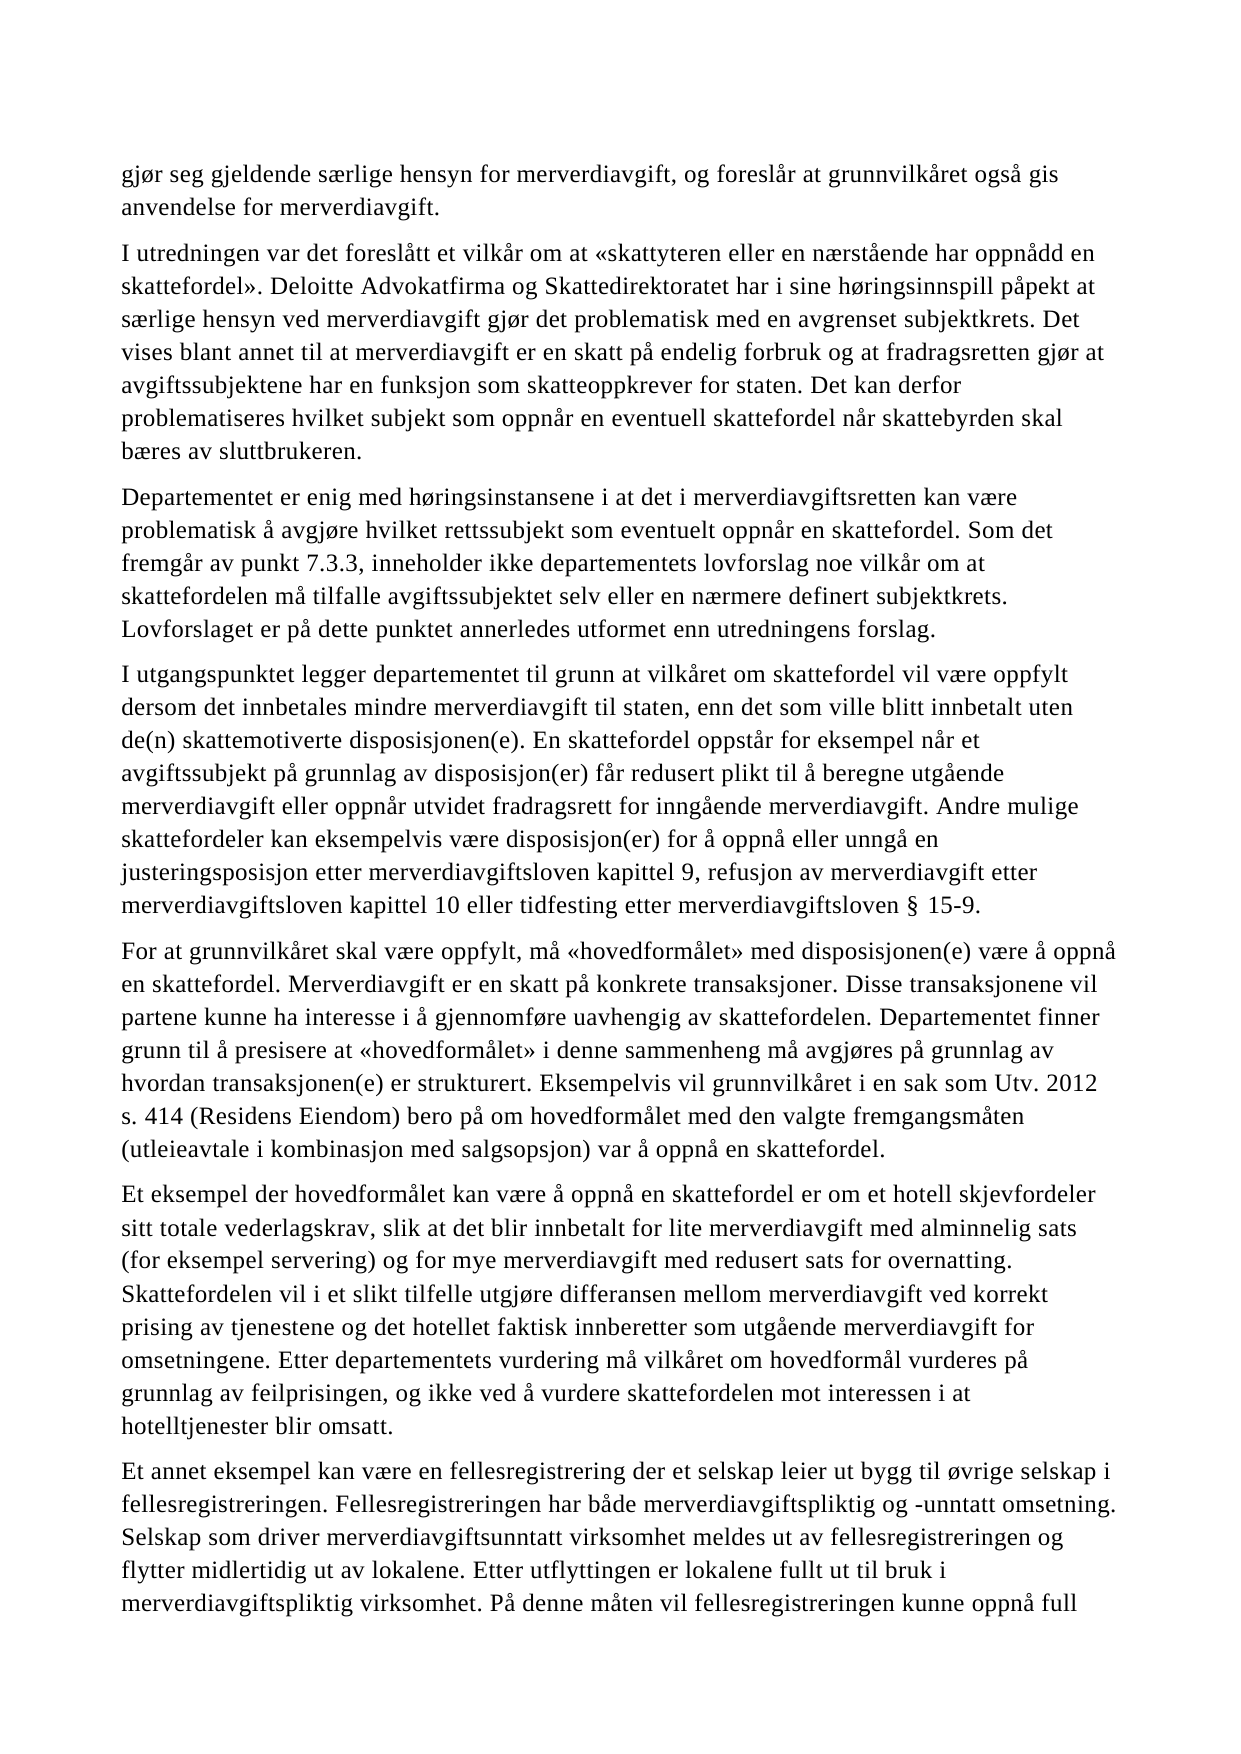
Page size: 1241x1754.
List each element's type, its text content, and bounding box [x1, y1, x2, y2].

text I utredningen var det foreslått et vilkår om at «skattyteren eller en nærstående har oppnådd en skattefordel». Deloitte Advokatfirma og Skattedirektoratet har i sine høringsinnspill påpekt at særlige hensyn ved merverdiavgift gjør det problematisk med en avgrenset subjektkrets. Det vises blant annet til at merverdiavgift er en skatt på endelig forbruk og at fradragsretten gjør at avgiftssubjektene har en funksjon som skatteoppkrever for staten. Det kan derfor problematiseres hvilket subjekt som oppnår en eventuell skattefordel når skattebyrden skal bæres av sluttbrukeren. [121, 238, 1119, 465]
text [121, 1456, 1119, 1617]
text Departementet er enig med høringsinstansene i at det i merverdiavgiftsretten kan være problematisk å avgjøre hvilket rettssubjekt som eventuelt oppnår en skattefordel. Som det fremgår av punkt 7.3.3, inneholder ikke departementets lovforslag noe vilkår om at skattefordelen må tilfalle avgiftssubjektet selv eller en nærmere definert subjektkrets. Lovforslaget er på dette punktet annerledes utformet enn utredningens forslag. [121, 482, 1119, 642]
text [121, 159, 1119, 221]
text I utgangspunktet legger departementet til grunn at vilkåret om skattefordel vil være oppfylt dersom det innbetales mindre merverdiavgift til staten, enn det som ville blitt innbetalt uten de(n) skattemotiverte disposisjonen(e). En skattefordel oppstår for eksempel når et avgiftssubjekt på grunnlag av disposisjon(er) får redusert plikt til å beregne utgående merverdiavgift eller oppnår utvidet fradragsrett for inngående merverdiavgift. Andre mulige skattefordeler kan eksempelvis være disposisjon(er) for å oppnå eller unngå en justeringsposisjon etter merverdiavgiftsloven kapittel 9, refusjon av merverdiavgift etter merverdiavgiftsloven kapittel 10 eller tidfesting etter merverdiavgiftsloven § 15-9. [121, 659, 1119, 919]
text For at grunnvilkåret skal være oppfylt, må «hovedformålet» med disposisjonen(e) være å oppnå en skattefordel. Merverdiavgift er en skatt på konkrete transaksjoner. Disse transaksjonene vil partene kunne ha interesse i å gjennomføre uavhengig av skattefordelen. Departementet finner grunn til å presisere at «hovedformålet» i denne sammenheng må avgjøres på grunnlag av hvordan transaksjonen(e) er strukturert. Eksempelvis vil grunnvilkåret i en sak som Utv. 2012 s. 414 (Residens Eiendom) bero på om hovedformålet med den valgte fremgangsmåten (utleieavtale i kombinasjon med salgsopsjon) var å oppnå en skattefordel. [121, 936, 1119, 1163]
text Et eksempel der hovedformålet kan være å oppnå en skattefordel er om et hotell skjevfordeler sitt totale vederlagskrav, slik at det blir innbetalt for lite merverdiavgift med alminnelig sats (for eksempel servering) og for mye merverdiavgift med redusert sats for overnatting. Skattefordelen vil i et slikt tilfelle utgjøre differansen mellom merverdiavgift ved korrekt prising av tjenestene og det hotellet faktisk innberetter som utgående merverdiavgift for omsetningene. Etter departementets vurdering må vilkåret om hovedformål vurderes på grunnlag av feilprisingen, og ikke ved å vurdere skattefordelen mot interessen i at hotelltjenester blir omsatt. [121, 1179, 1119, 1439]
